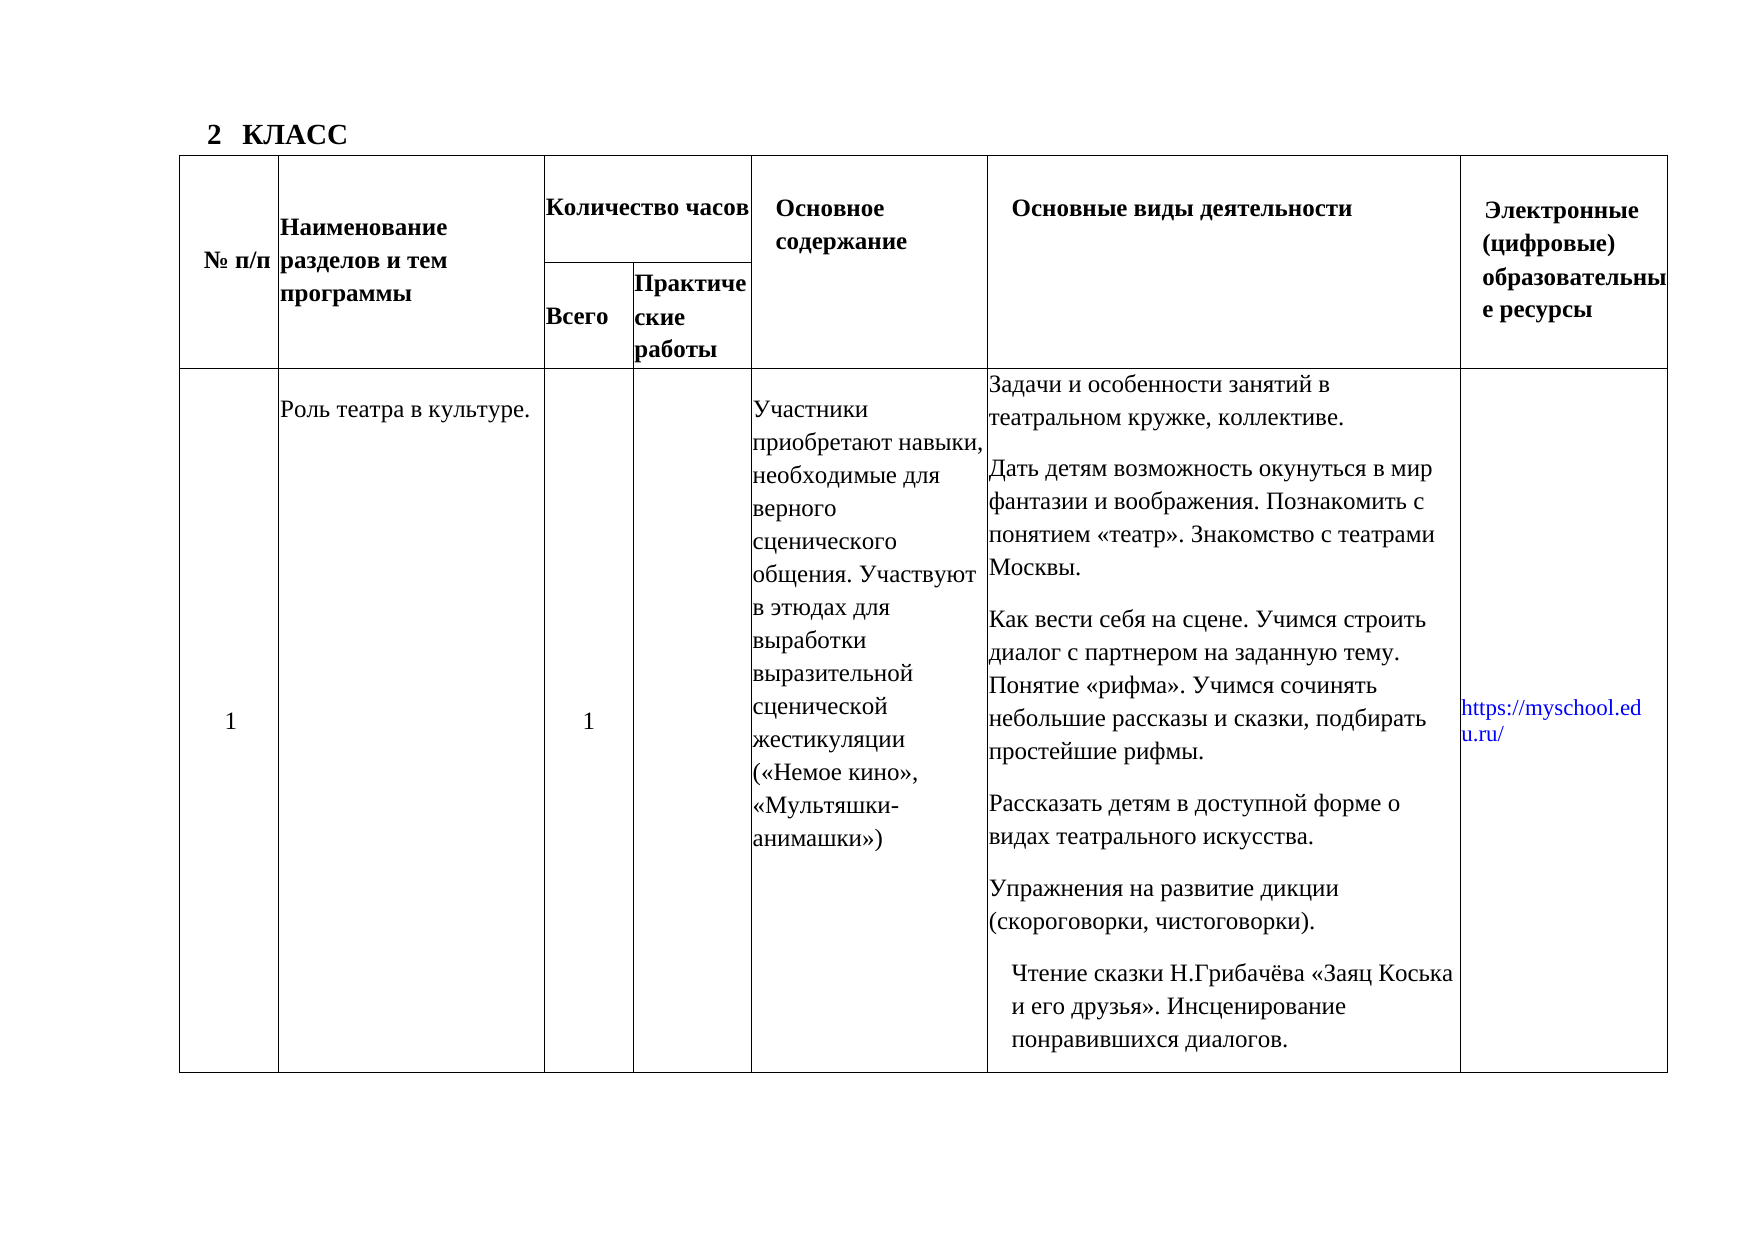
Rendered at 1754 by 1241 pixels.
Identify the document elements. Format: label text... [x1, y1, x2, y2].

table_cell Участники приобретают навыки, необходимые для верного сценического общения. Участвуют в этюдах для выработки выразительной сценической жестикуляции («Немое кино», «Мультяшки-анимашки») [752, 369, 987, 1072]
table_header Электронные (цифровые) образовательные ресурсы [1461, 156, 1667, 368]
list КЛАСС [180, 117, 1667, 150]
table_header Основные виды деятельности [988, 156, 1460, 368]
table_header Наименование разделов и тем программы [279, 156, 544, 368]
table_cell Роль театра в культуре. [279, 369, 544, 1072]
table_header Основное содержание [752, 156, 987, 368]
table_cell https://myschool.ed u.ru/ [1461, 369, 1667, 1072]
table_cell 1 [180, 369, 278, 1072]
table_cell Практические работы [634, 263, 751, 368]
table_header Количество часов [545, 156, 751, 262]
table_cell Всего [545, 263, 633, 368]
table_cell 1 [545, 369, 633, 1072]
table_header № п/п [180, 156, 278, 368]
table_cell Задачи и особенности занятий в театральном кружке, коллективе. Дать детям возможность окунуться в мир фантазии и воображения. Познакомить с понятием «театр». Знакомство с театрами Москвы. Как вести себя на сцене. Учимся строить диалог с партнером на заданную тему. Понятие «рифма». Учимся сочинять небольшие рассказы и сказки, подбирать простейшие рифмы. Рассказать детям в доступной форме о видах театрального искусства. Упражнения на развитие дикции (скороговорки, чистоговорки). Чтение сказки Н.Грибачёва «Заяц Коська и его друзья». Инсценирование понравившихся диалогов. [988, 369, 1460, 1072]
table_cell [634, 369, 751, 1072]
